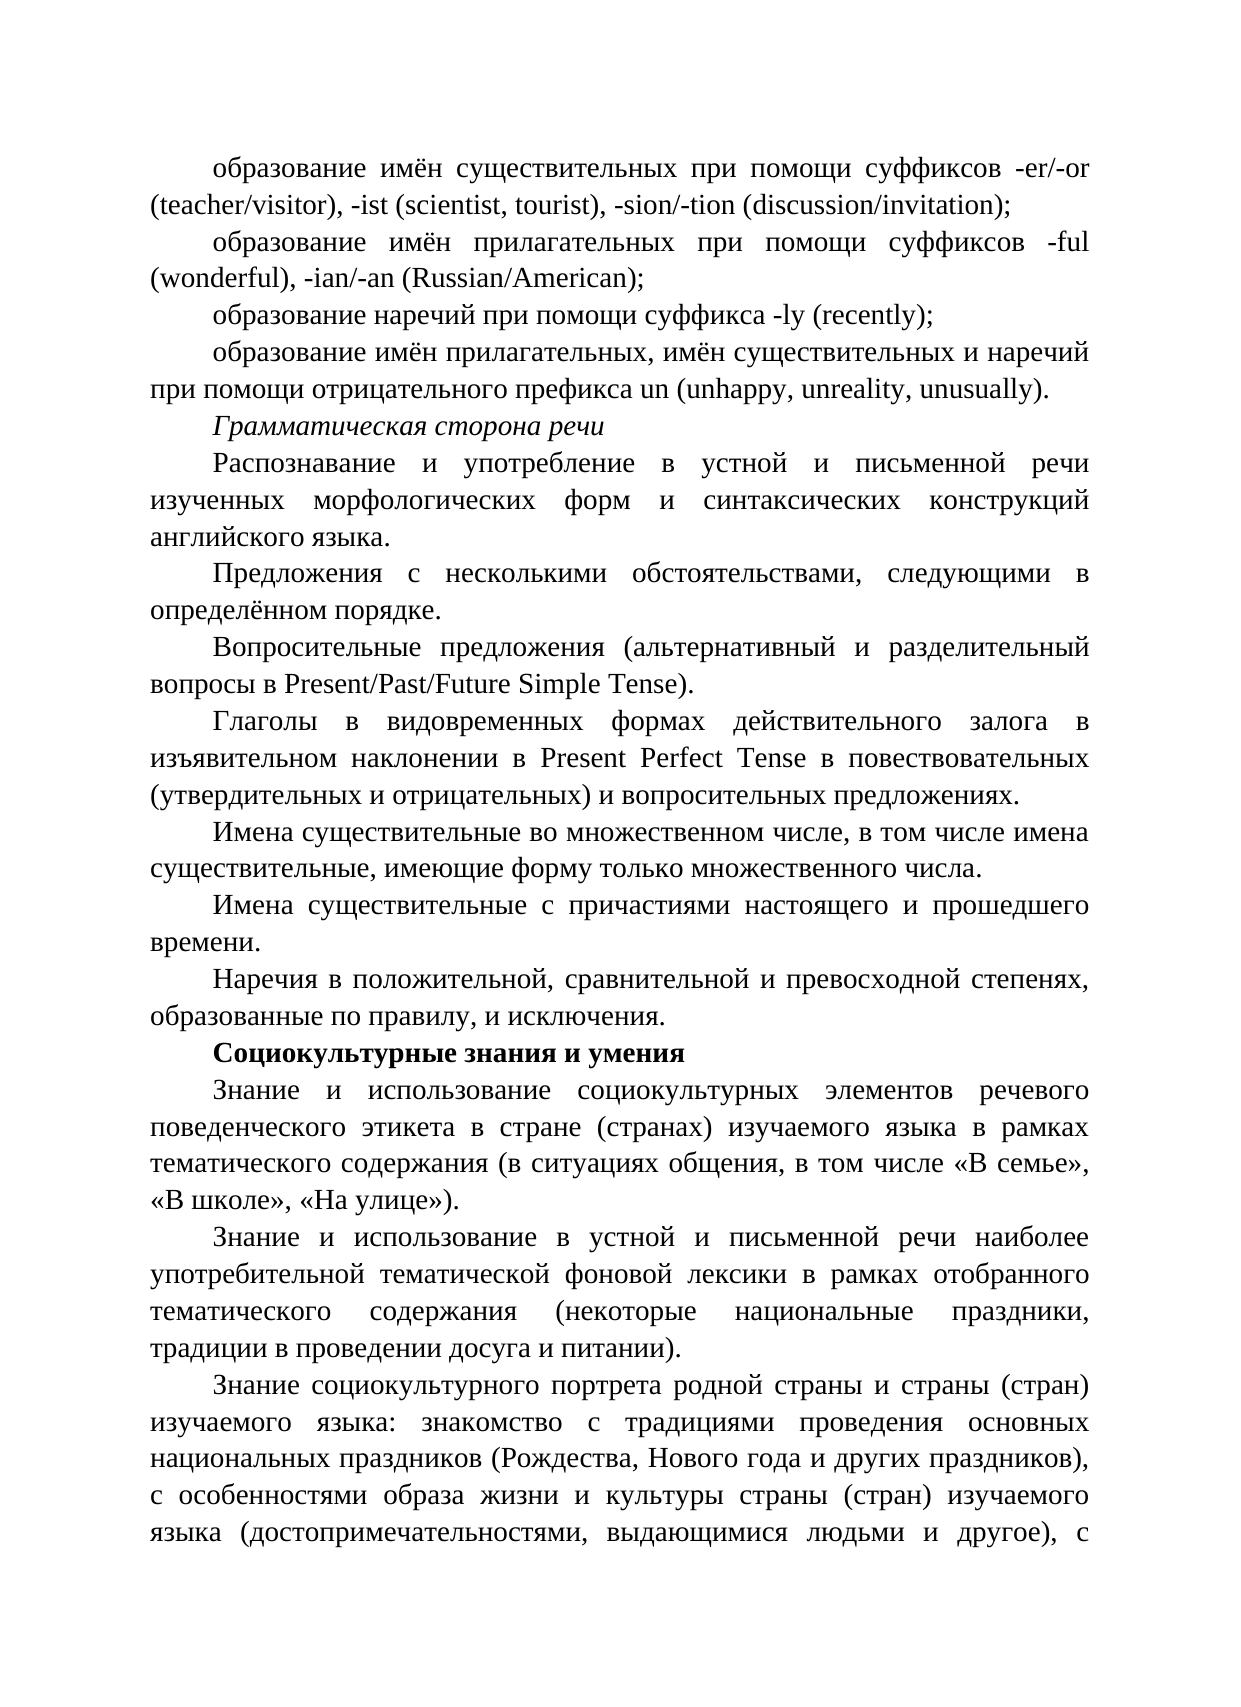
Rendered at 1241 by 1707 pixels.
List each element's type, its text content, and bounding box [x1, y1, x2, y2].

text образование наречий при помощи суффикса -ly (recently); [150, 297, 1090, 331]
text Знание и использование в устной и письменной речи наиболее употребительной тематической фоновой лексики в рамках отобранного тематического содержания (некоторые национальные праздники, традиции в проведении досуга и питании). [150, 1219, 1090, 1363]
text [150, 1367, 1090, 1548]
text Знание и использование социокультурных элементов речевого поведенческого этикета в стране (странах) изучаемого языка в рамках тематического содержания (в ситуациях общения, в том числе «В семье», «В школе», «На улице»). [150, 1072, 1090, 1216]
text образование имён существительных при помощи суффиксов -er/-or (teacher/visitor), -ist (scientist, tourist), -sion/-tion (discussion/invitation); [150, 150, 1090, 220]
text Распознавание и употребление в устной и письменной речи изученных морфологических форм и синтаксических конструкций английского языка. [150, 445, 1090, 552]
text Социокультурные знания и умения [150, 1035, 1090, 1068]
text Предложения с несколькими обстоятельствами, следующими в определённом порядке. [150, 556, 1090, 626]
text образование имён прилагательных, имён существительных и наречий при помощи отрицательного префикса un (unhappy, unreality, unusually). [150, 334, 1090, 405]
text Наречия в положительной, сравнительной и превосходной степенях, образованные по правилу, и исключения. [150, 961, 1090, 1032]
text Имена существительные во множественном числе, в том числе имена существительные, имеющие форму только множественного числа. [150, 814, 1090, 884]
text Вопросительные предложения (альтернативный и разделительный вопросы в Present/Past/Future Simple Tense). [150, 629, 1090, 700]
text Грамматическая сторона речи [150, 408, 1090, 442]
text образование имён прилагательных при помощи суффиксов -ful (wonderful), -ian/-an (Russian/American); [150, 224, 1090, 294]
text Имена существительные с причастиями настоящего и прошедшего времени. [150, 887, 1090, 958]
text Глаголы в видовременных формах действительного залога в изъявительном наклонении в Present Perfect Tense в повествовательных (утвердительных и отрицательных) и вопросительных предложениях. [150, 703, 1090, 810]
